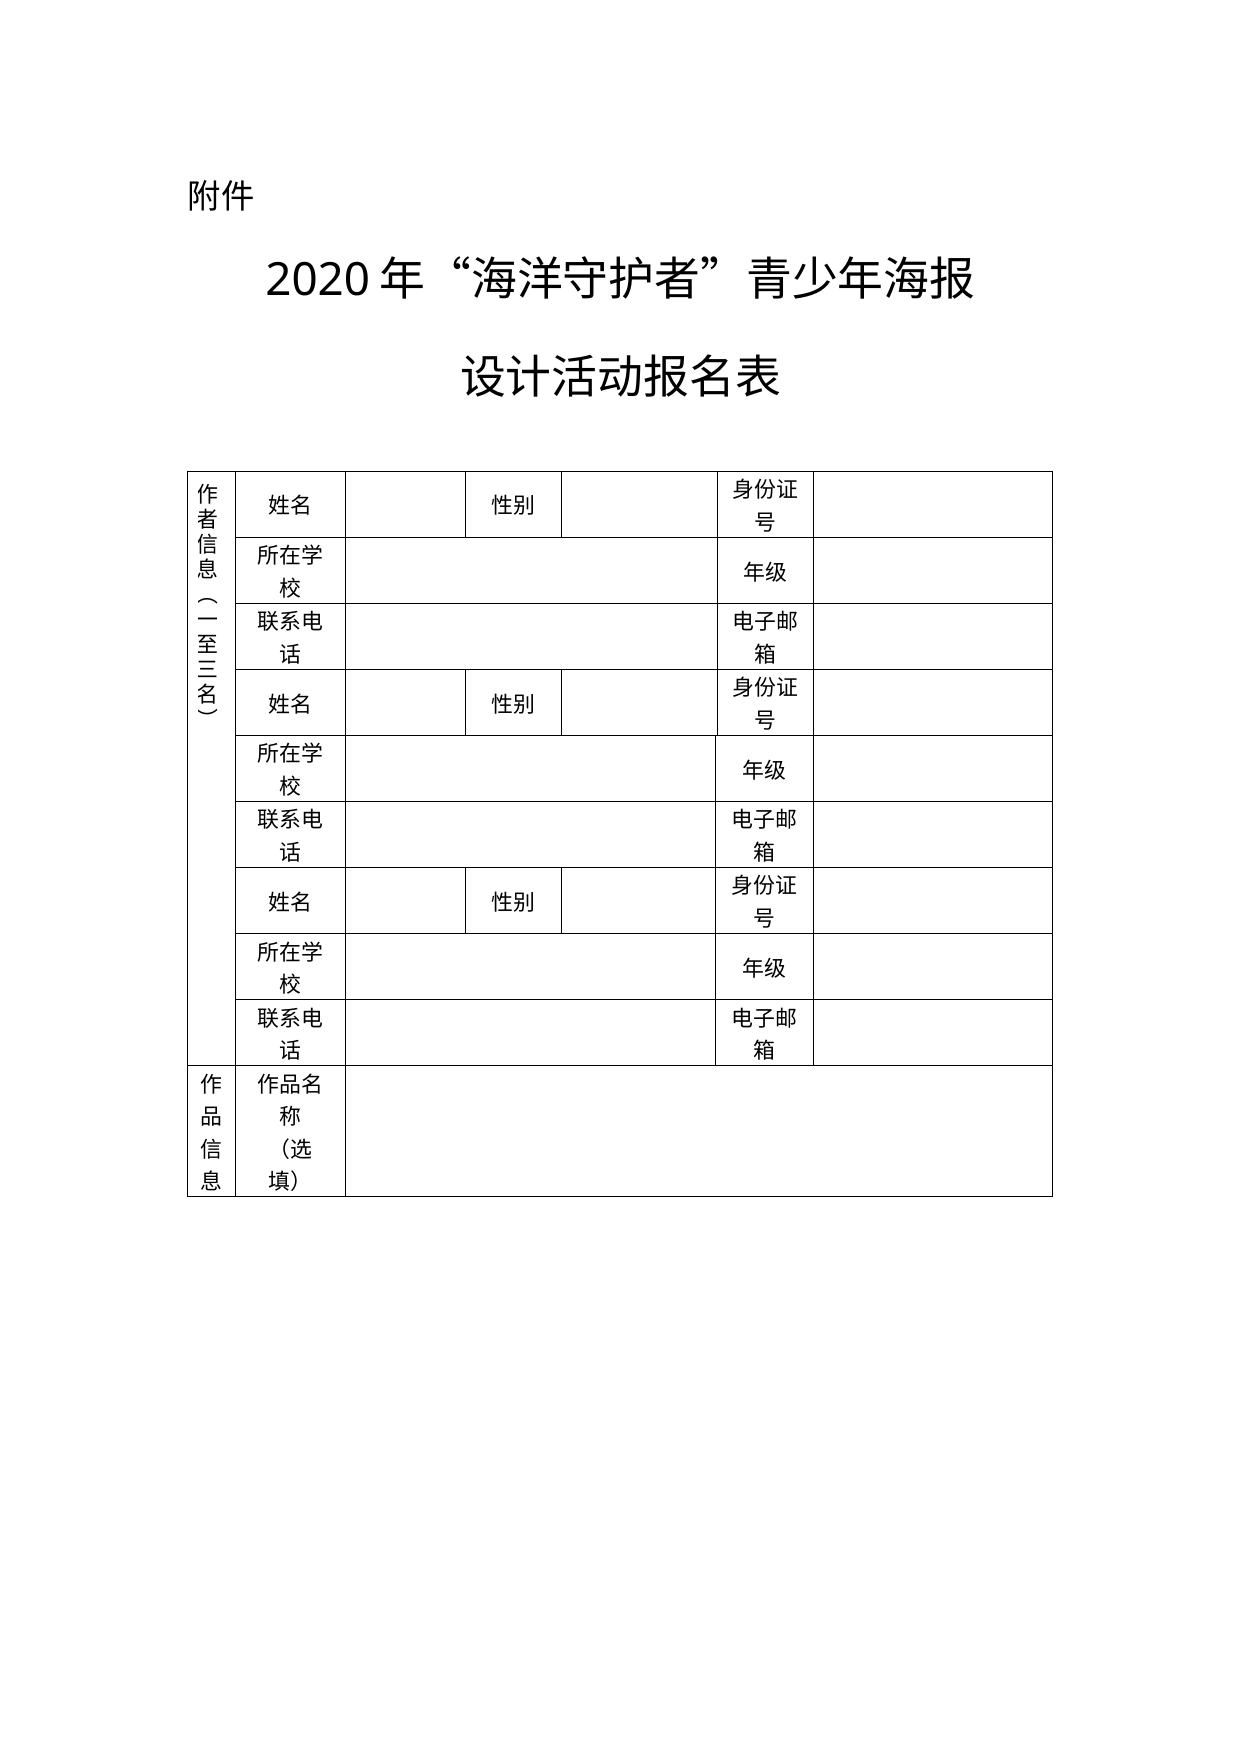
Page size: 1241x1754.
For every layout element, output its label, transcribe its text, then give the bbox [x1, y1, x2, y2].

table_cell 所在学校 [236, 538, 345, 603]
table_cell [814, 670, 1052, 735]
table_cell 联系电话 [236, 1000, 345, 1065]
table_cell [814, 538, 1052, 603]
table_cell [346, 1000, 715, 1065]
table_cell 身份证号 [718, 670, 813, 735]
text 2020年“海洋守护者”青少年海报 设计活动报名表 [187, 227, 1053, 422]
table_cell 身份证号 [716, 868, 813, 933]
table_cell [346, 538, 717, 603]
table_cell 电子邮箱 [718, 604, 813, 669]
table_cell [814, 868, 1052, 933]
table_cell [346, 934, 715, 999]
table_header [562, 472, 717, 537]
table_cell [346, 868, 465, 933]
table_cell 作品信息 [188, 1066, 235, 1196]
table_cell 联系电话 [236, 604, 345, 669]
table_cell 作品名称 （选填） [236, 1066, 345, 1196]
table_cell [562, 670, 717, 735]
table_cell 联系电话 [236, 802, 345, 867]
table_cell 年级 [718, 538, 813, 603]
text 附件 [187, 162, 1053, 227]
table_header [346, 472, 465, 537]
table_cell [346, 604, 717, 669]
table_cell 性别 [466, 868, 561, 933]
table_cell 性别 [466, 670, 561, 735]
table_cell [814, 736, 1052, 801]
table_cell [814, 802, 1052, 867]
table_cell 姓名 [236, 670, 345, 735]
table_cell [814, 604, 1052, 669]
table_cell 年级 [716, 736, 813, 801]
table_cell 电子邮箱 [716, 802, 813, 867]
table_cell 姓名 [236, 868, 345, 933]
table_header 姓名 [236, 472, 345, 537]
table_header [814, 472, 1052, 537]
table_cell [562, 868, 715, 933]
table_header 作者信息（一至三名） [188, 472, 235, 1065]
table_cell 所在学校 [236, 736, 345, 801]
table_cell [346, 670, 465, 735]
table_header 性别 [466, 472, 561, 537]
table_cell 年级 [716, 934, 813, 999]
table_header 身份证号 [718, 472, 813, 537]
table_cell [814, 934, 1052, 999]
table_cell [346, 802, 715, 867]
table_cell 所在学校 [236, 934, 345, 999]
table_cell [346, 1066, 1052, 1196]
table_cell 电子邮箱 [716, 1000, 813, 1065]
table_cell [346, 736, 715, 801]
table_cell [814, 1000, 1052, 1065]
